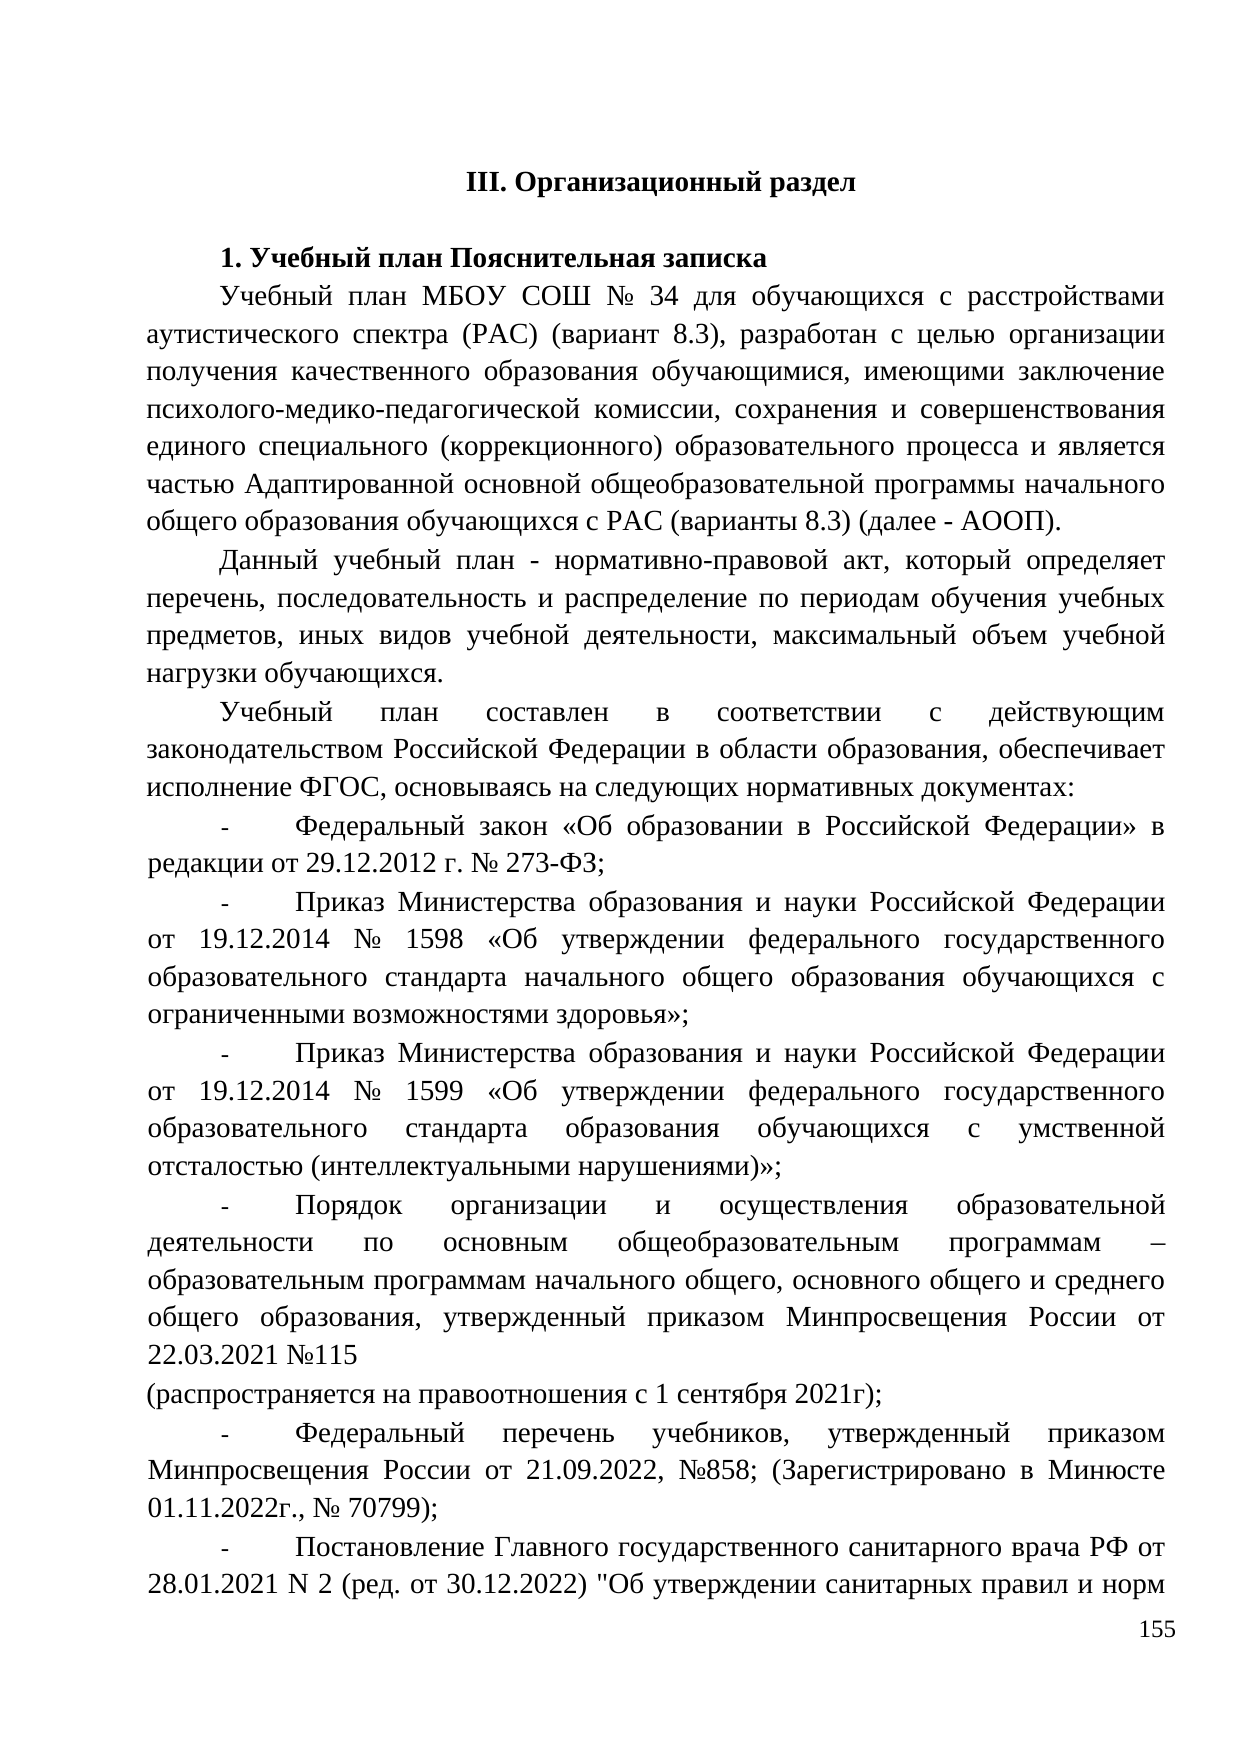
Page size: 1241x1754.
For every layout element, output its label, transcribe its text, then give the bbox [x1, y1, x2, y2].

text (распространяется на правоотношения с 1 сентября 2021г); [146, 1376, 1173, 1409]
text Учебный план МБОУ СОШ № 34 для обучающихся с расстройствами аутистического спектра (РАС) (вариант 8.3), разработан с целью организации получения качественного образования обучающимися, имеющими заключение психолого-медико-педагогической комиссии, сохранения и совершенствования единого специального (коррекционного) образовательного процесса и является частью Адаптированной основной общеобразовательной программы начального общего образования обучающихся с РАС (варианты 8.3) (далее - АООП). [146, 278, 1166, 537]
list Приказ Министерства образования и науки Российской Федерации от 19.12.2014 № 1599 «Об утверждении федерального государственного образовательного стандарта образования обучающихся с умственной отсталостью (интеллектуальными нарушениями)»; [147, 1036, 1166, 1182]
subtitle 1. Учебный план Пояснительная записка [220, 240, 1182, 273]
text Данный учебный план - нормативно-правовой акт, который определяет перечень, последовательность и распределение по периодам обучения учебных предметов, иных видов учебной деятельности, максимальный объем учебной нагрузки обучающихся. [146, 542, 1166, 688]
list Приказ Министерства образования и науки Российской Федерации от 19.12.2014 № 1598 «Об утверждении федерального государственного образовательного стандарта начального общего образования обучающихся с ограниченными возможностями здоровья»; [147, 884, 1166, 1030]
list Федеральный закон «Об образовании в Российской Федерации» в редакции от 29.12.2012 г. № 273-ФЗ; [147, 808, 1166, 879]
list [147, 1529, 1166, 1600]
text Учебный план составлен в соответствии с действующим законодательством Российской Федерации в области образования, обеспечивает исполнение ФГОС, основываясь на следующих нормативных документах: [146, 694, 1166, 802]
list Порядок организации и осуществления образовательной деятельности по основным общеобразовательным программам – образовательным программам начального общего, основного общего и среднего общего образования, утвержденный приказом Минпросвещения России от 22.03.2021 №115 [147, 1187, 1166, 1371]
list Федеральный перечень учебников, утвержденный приказом Минпросвещения России от 21.09.2022, №858; (Зарегистрировано в Минюсте 01.11.2022г., № 70799); [147, 1415, 1166, 1523]
text III. Организационный раздел [147, 164, 1174, 197]
